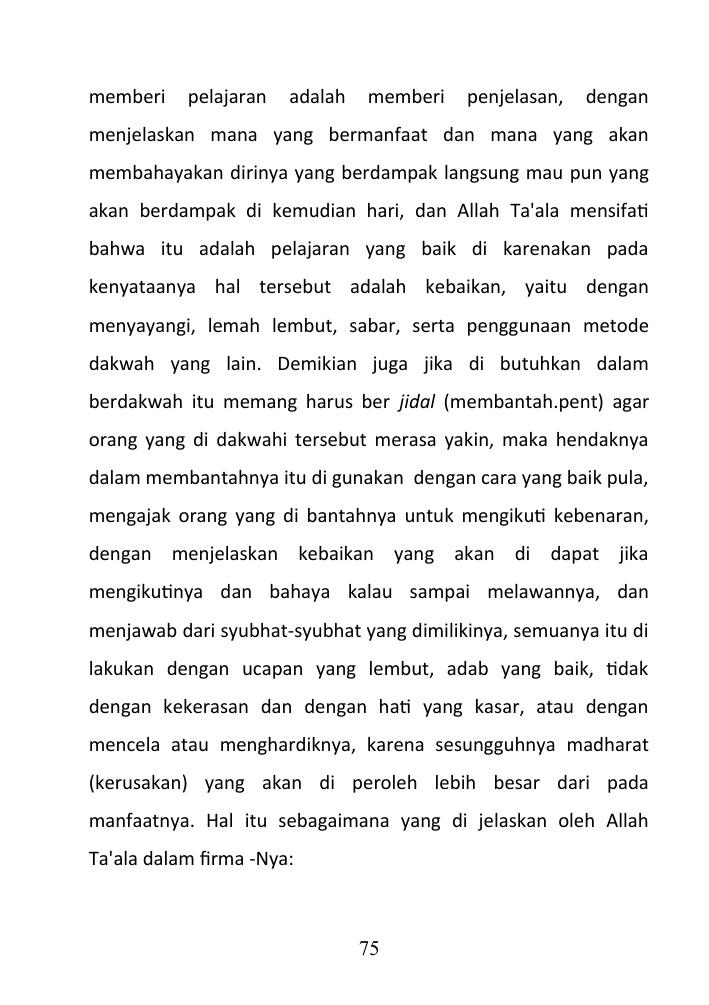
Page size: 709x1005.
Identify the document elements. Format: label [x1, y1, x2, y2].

text [88, 83, 650, 871]
